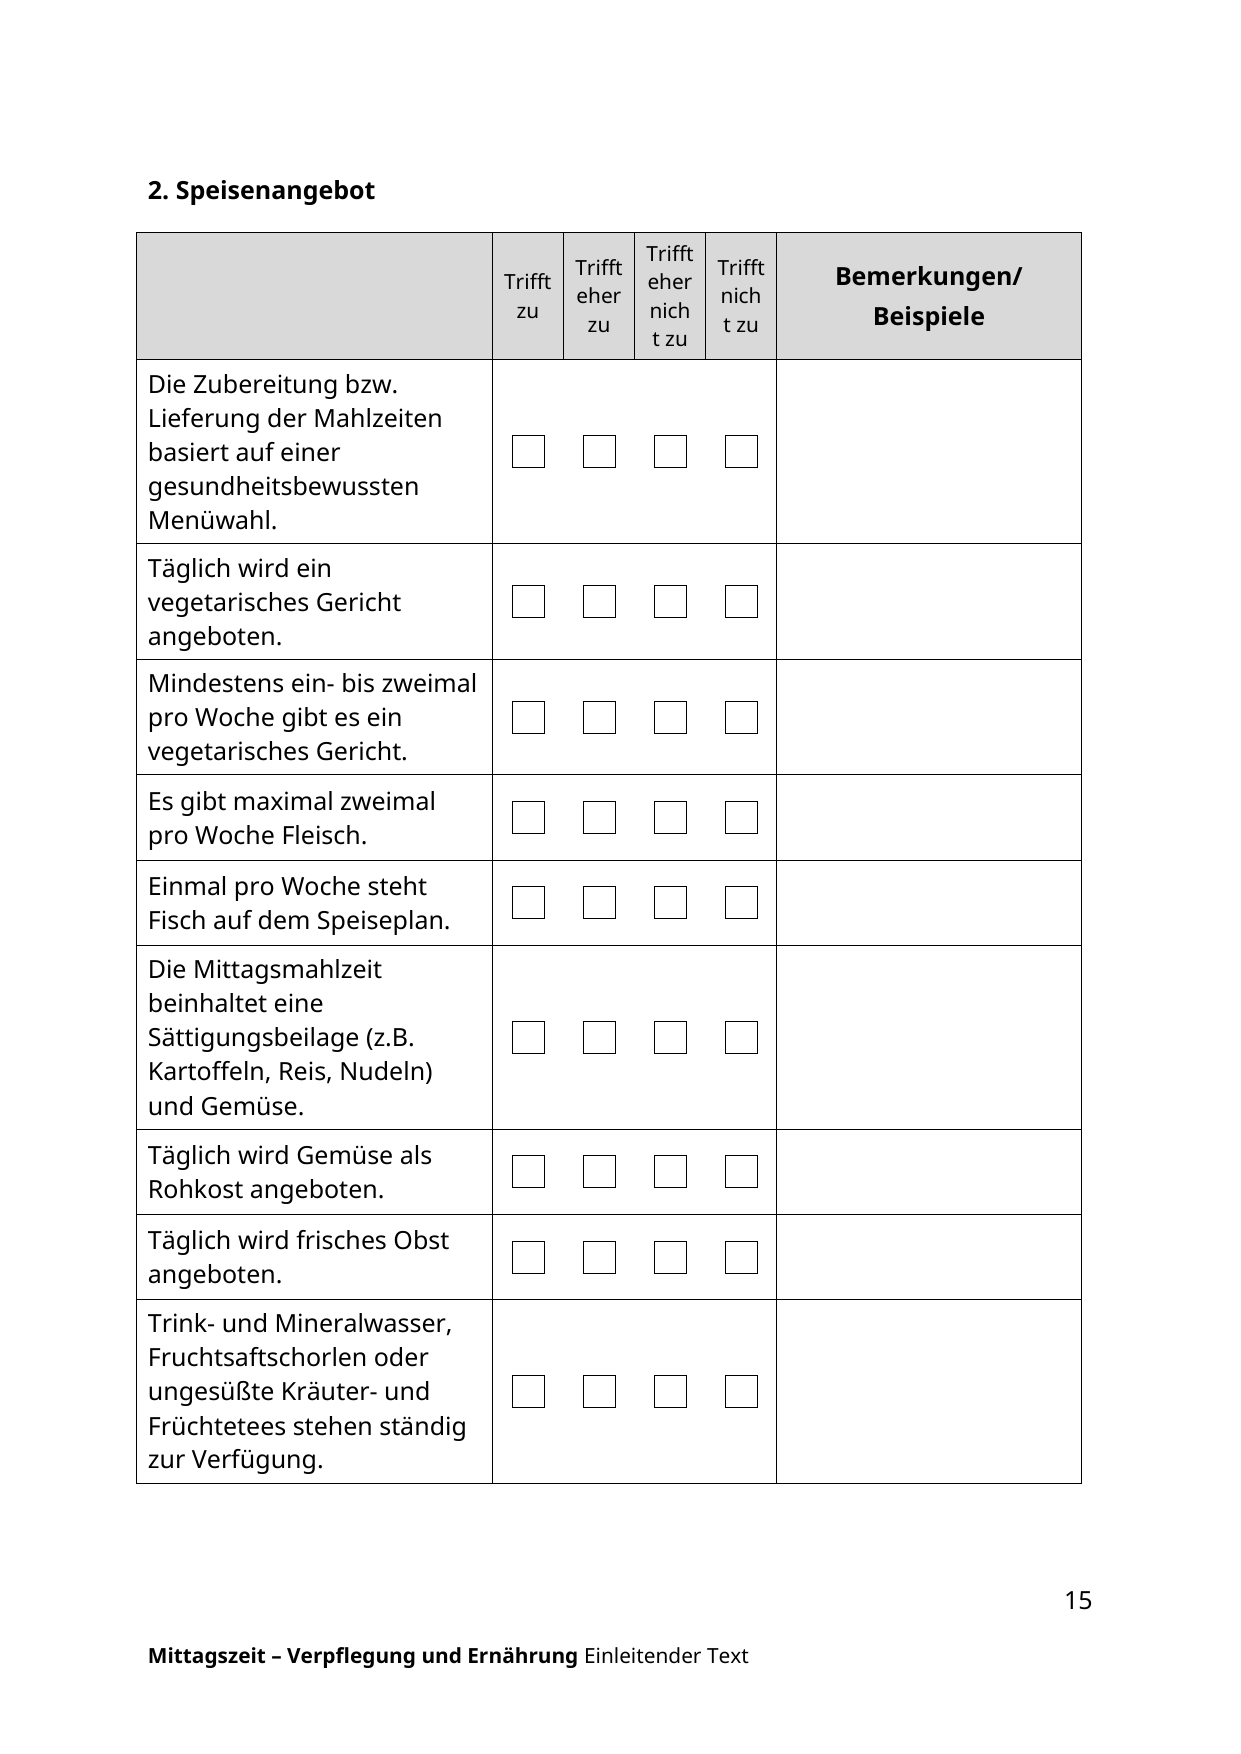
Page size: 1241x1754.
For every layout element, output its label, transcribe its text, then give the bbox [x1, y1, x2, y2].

table_cell [777, 1300, 1081, 1482]
table_header Trifft eher zu [564, 233, 634, 359]
table_cell [705, 360, 776, 543]
table_cell Es gibt maximal zweimal pro Woche Fleisch. [137, 775, 492, 859]
table_header [137, 233, 492, 359]
table_cell [705, 660, 776, 774]
table_cell [705, 775, 776, 859]
table_cell [705, 1130, 776, 1213]
table_cell [705, 1300, 776, 1482]
table_cell Die Mittagsmahlzeit beinhaltet eine Sättigungsbeilage (z.B. Kartoffeln, Reis, Nudeln) und Gemüse. [137, 946, 492, 1128]
table_cell [634, 775, 705, 859]
table_cell [777, 544, 1081, 659]
table_cell [563, 360, 634, 543]
table_cell [563, 1130, 634, 1213]
table_cell Täglich wird ein vegetarisches Gericht angeboten. [137, 544, 492, 659]
table_cell [493, 946, 563, 1128]
table_cell [634, 544, 705, 659]
table_cell [493, 1215, 563, 1299]
table_cell [493, 544, 563, 659]
table_header Trifft eher nicht zu [635, 233, 705, 359]
table_cell Trink- und Mineralwasser, Fruchtsaftschorlen oder ungesüßte Kräuter- und Früchtetees stehen ständig zur Verfügung. [137, 1300, 492, 1482]
table_cell [705, 861, 776, 944]
table_cell Täglich wird frisches Obst angeboten. [137, 1215, 492, 1299]
table_cell [493, 360, 563, 543]
table_cell [634, 1130, 705, 1213]
table_cell [563, 946, 634, 1128]
table_cell [634, 360, 705, 543]
table_header Trifft zu [493, 233, 563, 359]
table_cell [705, 946, 776, 1128]
table_cell Die Zubereitung bzw. Lieferung der Mahlzeiten basiert auf einer gesundheitsbewussten Menüwahl. [137, 360, 492, 543]
table_cell [705, 1215, 776, 1299]
table_cell [777, 946, 1081, 1128]
table_cell [634, 660, 705, 774]
table_cell [634, 1300, 705, 1482]
table_cell [563, 775, 634, 859]
table_cell [493, 775, 563, 859]
table_cell [634, 946, 705, 1128]
table_cell [634, 861, 705, 944]
table_cell [563, 544, 634, 659]
table_header Bemerkungen/ Beispiele [777, 233, 1081, 359]
table_cell [777, 775, 1081, 859]
table_cell [777, 660, 1081, 774]
table_cell Täglich wird Gemüse als Rohkost angeboten. [137, 1130, 492, 1213]
table_cell Einmal pro Woche steht Fisch auf dem Speiseplan. [137, 861, 492, 944]
table_cell [777, 1215, 1081, 1299]
table_cell [777, 360, 1081, 543]
table_cell [777, 861, 1081, 944]
table_cell [705, 544, 776, 659]
table_cell [493, 1130, 563, 1213]
table_cell [777, 1130, 1081, 1213]
table_cell [563, 861, 634, 944]
table_header Trifft nicht zu [706, 233, 776, 359]
table_cell [493, 1300, 563, 1482]
table_cell [563, 660, 634, 774]
table_cell [493, 660, 563, 774]
table_cell Mindestens ein- bis zweimal pro Woche gibt es ein vegetarisches Gericht. [137, 660, 492, 774]
table_cell [563, 1300, 634, 1482]
table_cell [634, 1215, 705, 1299]
table_cell [563, 1215, 634, 1299]
subtitle 2. Speisenangebot [148, 173, 1092, 207]
table_cell [493, 861, 563, 944]
